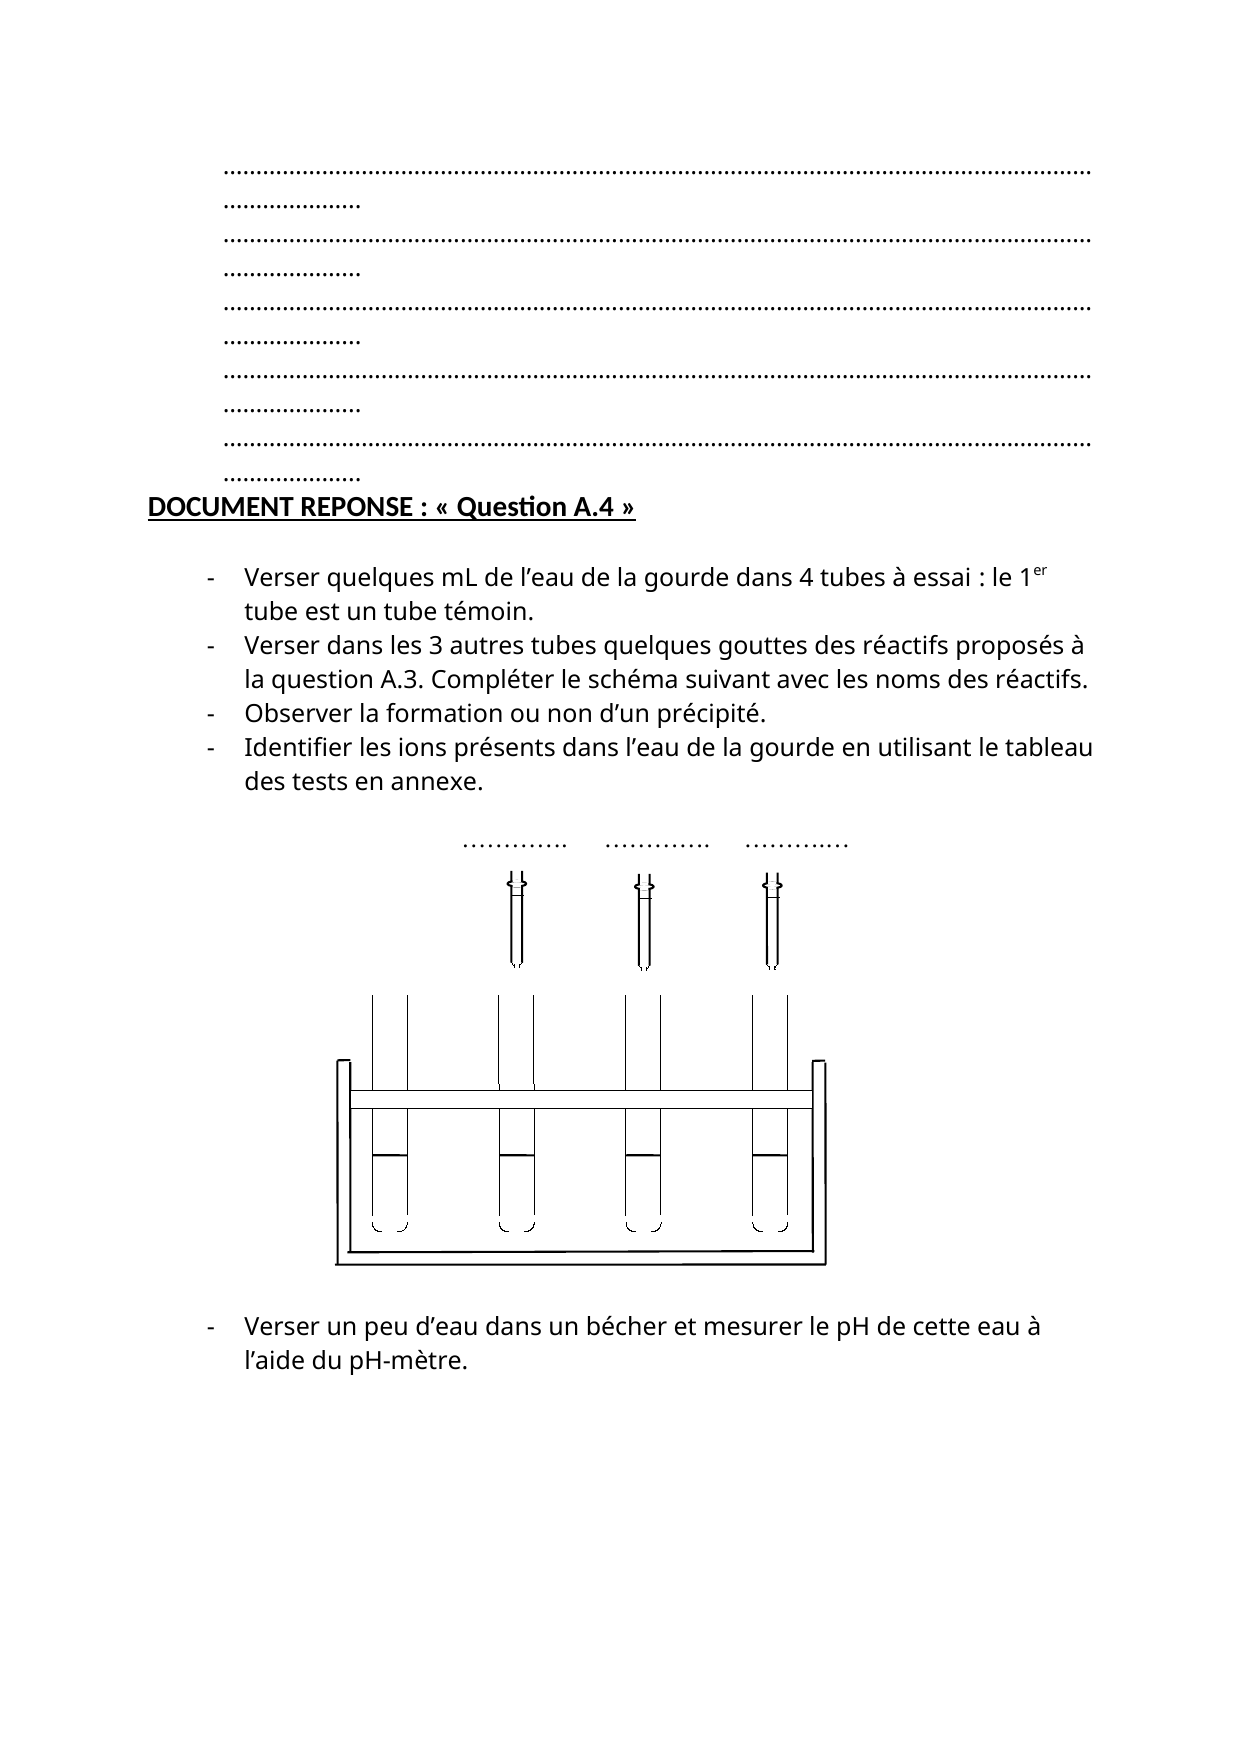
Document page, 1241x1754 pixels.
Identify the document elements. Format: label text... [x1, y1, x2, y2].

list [223, 148, 1107, 216]
list Verser quelques mL de l’eau de la gourde dans 4 tubes à essai : le 1er tube est un tube témoin. [207, 559, 1107, 628]
list Verser un peu d’eau dans un bécher et mesurer le pH de cette eau à l’aide du pH-mètre. [207, 1309, 1107, 1377]
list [223, 216, 1107, 284]
list ……………………………………………………………………………………………………………………………………... [223, 352, 1107, 420]
text DOCUMENT REPONSE : « Question A.4 » [148, 488, 1107, 524]
list Observer la formation ou non d’un précipité. [207, 696, 1107, 730]
list Identifier les ions présents dans l’eau de la gourde en utilisant le tableau des tests en annexe. [207, 730, 1107, 798]
list Verser dans les 3 autres tubes quelques gouttes des réactifs proposés à la question A.3. Compléter le schéma suivant avec les noms des réactifs. [207, 628, 1107, 696]
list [223, 284, 1107, 352]
list ……………………………………………………………………………………………………………………………………... [223, 420, 1107, 488]
